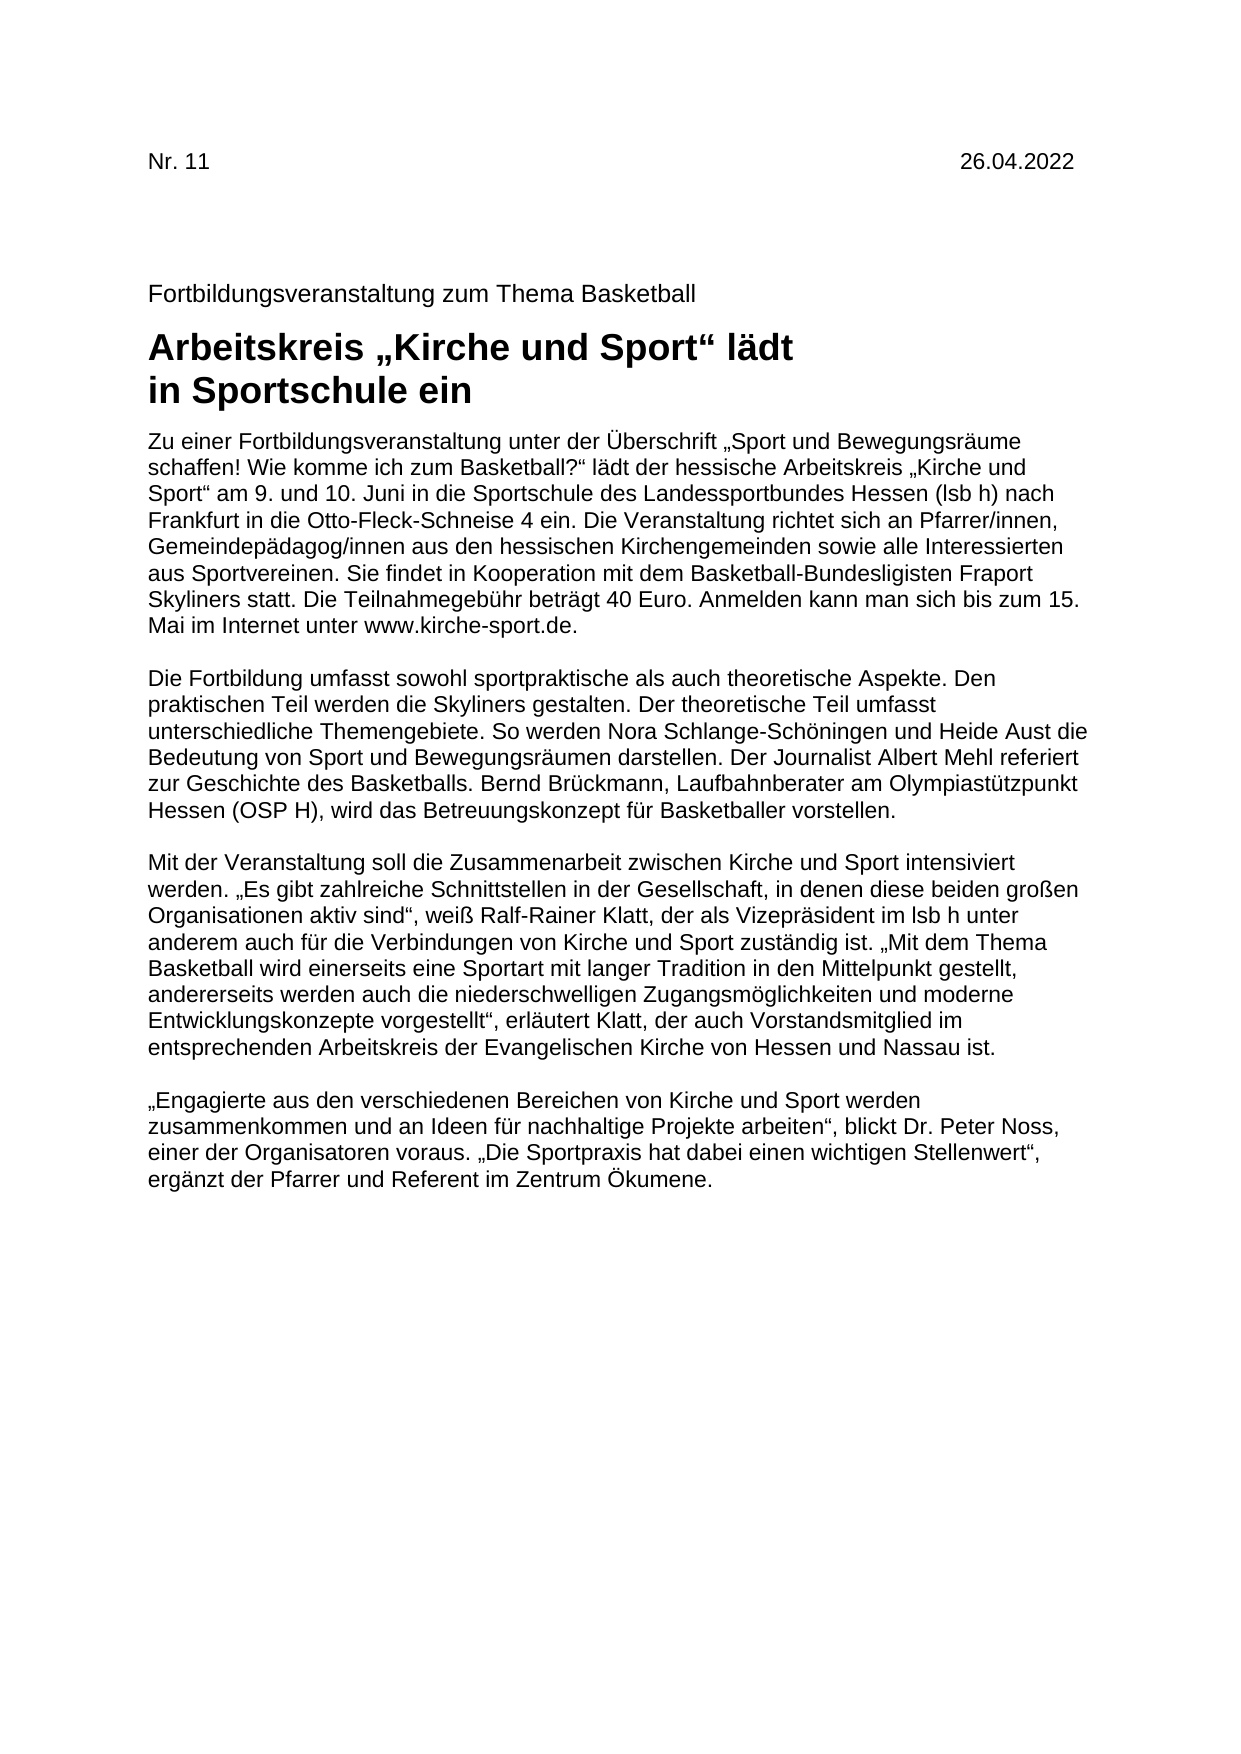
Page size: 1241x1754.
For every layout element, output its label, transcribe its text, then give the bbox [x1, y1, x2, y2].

text Zu einer Fortbildungsveranstaltung unter der Überschrift „Sport und Bewegungsräume schaffen! Wie komme ich zum Basketball?“ lädt der hessische Arbeitskreis „Kirche und Sport“ am 9. und 10. Juni in die Sportschule des Landessportbundes Hessen (lsb h) nach Frankfurt in die Otto-Fleck-Schneise 4 ein. Die Veranstaltung richtet sich an Pfarrer/innen, Gemeindepädagog/innen aus den hessischen Kirchengemeinden sowie alle Interessierten aus Sportvereinen. Sie findet in Kooperation mit dem Basketball-Bundesligisten Fraport Skyliners statt. Die Teilnahmegebühr beträgt 40 Euro. Anmelden kann man sich bis zum 15. Mai im Internet unter www.kirche-sport.de. [148, 428, 1093, 638]
text Fortbildungsveranstaltung zum Thema Basketball [148, 279, 1093, 308]
text Arbeitskreis „Kirche und Sport“ lädt in Sportschule ein [148, 325, 1093, 411]
text „Engagierte aus den verschiedenen Bereichen von Kirche und Sport werden zusammenkommen und an Ideen für nachhaltige Projekte arbeiten“, blickt Dr. Peter Noss, einer der Organisatoren voraus. „Die Sportpraxis hat dabei einen wichtigen Stellenwert“, ergänzt der Pfarrer und Referent im Zentrum Ökumene. [148, 1087, 1093, 1192]
text Mit der Veranstaltung soll die Zusammenarbeit zwischen Kirche und Sport intensiviert werden. „Es gibt zahlreiche Schnittstellen in der Gesellschaft, in denen diese beiden großen Organisationen aktiv sind“, weiß Ralf-Rainer Klatt, der als Vizepräsident im lsb h unter anderem auch für die Verbindungen von Kirche und Sport zuständig ist. „Mit dem Thema Basketball wird einerseits eine Sportart mit langer Tradition in den Mittelpunkt gestellt, andererseits werden auch die niederschwelligen Zugangsmöglichkeiten und moderne Entwicklungskonzepte vorgestellt“, erläutert Klatt, der auch Vorstandsmitglied im entsprechenden Arbeitskreis der Evangelischen Kirche von Hessen und Nassau ist. [148, 849, 1093, 1060]
text Die Fortbildung umfasst sowohl sportpraktische als auch theoretische Aspekte. Den praktischen Teil werden die Skyliners gestalten. Der theoretische Teil umfasst unterschiedliche Themengebiete. So werden Nora Schlange-Schöningen und Heide Aust die Bedeutung von Sport und Bewegungsräumen darstellen. Der Journalist Albert Mehl referiert zur Geschichte des Basketballs. Bernd Brückmann, Laufbahnberater am Olympiastützpunkt Hessen (OSP H), wird das Betreuungskonzept für Basketballer vorstellen. [148, 665, 1093, 823]
text Nr. 11 26.04.2022 [148, 148, 1093, 174]
